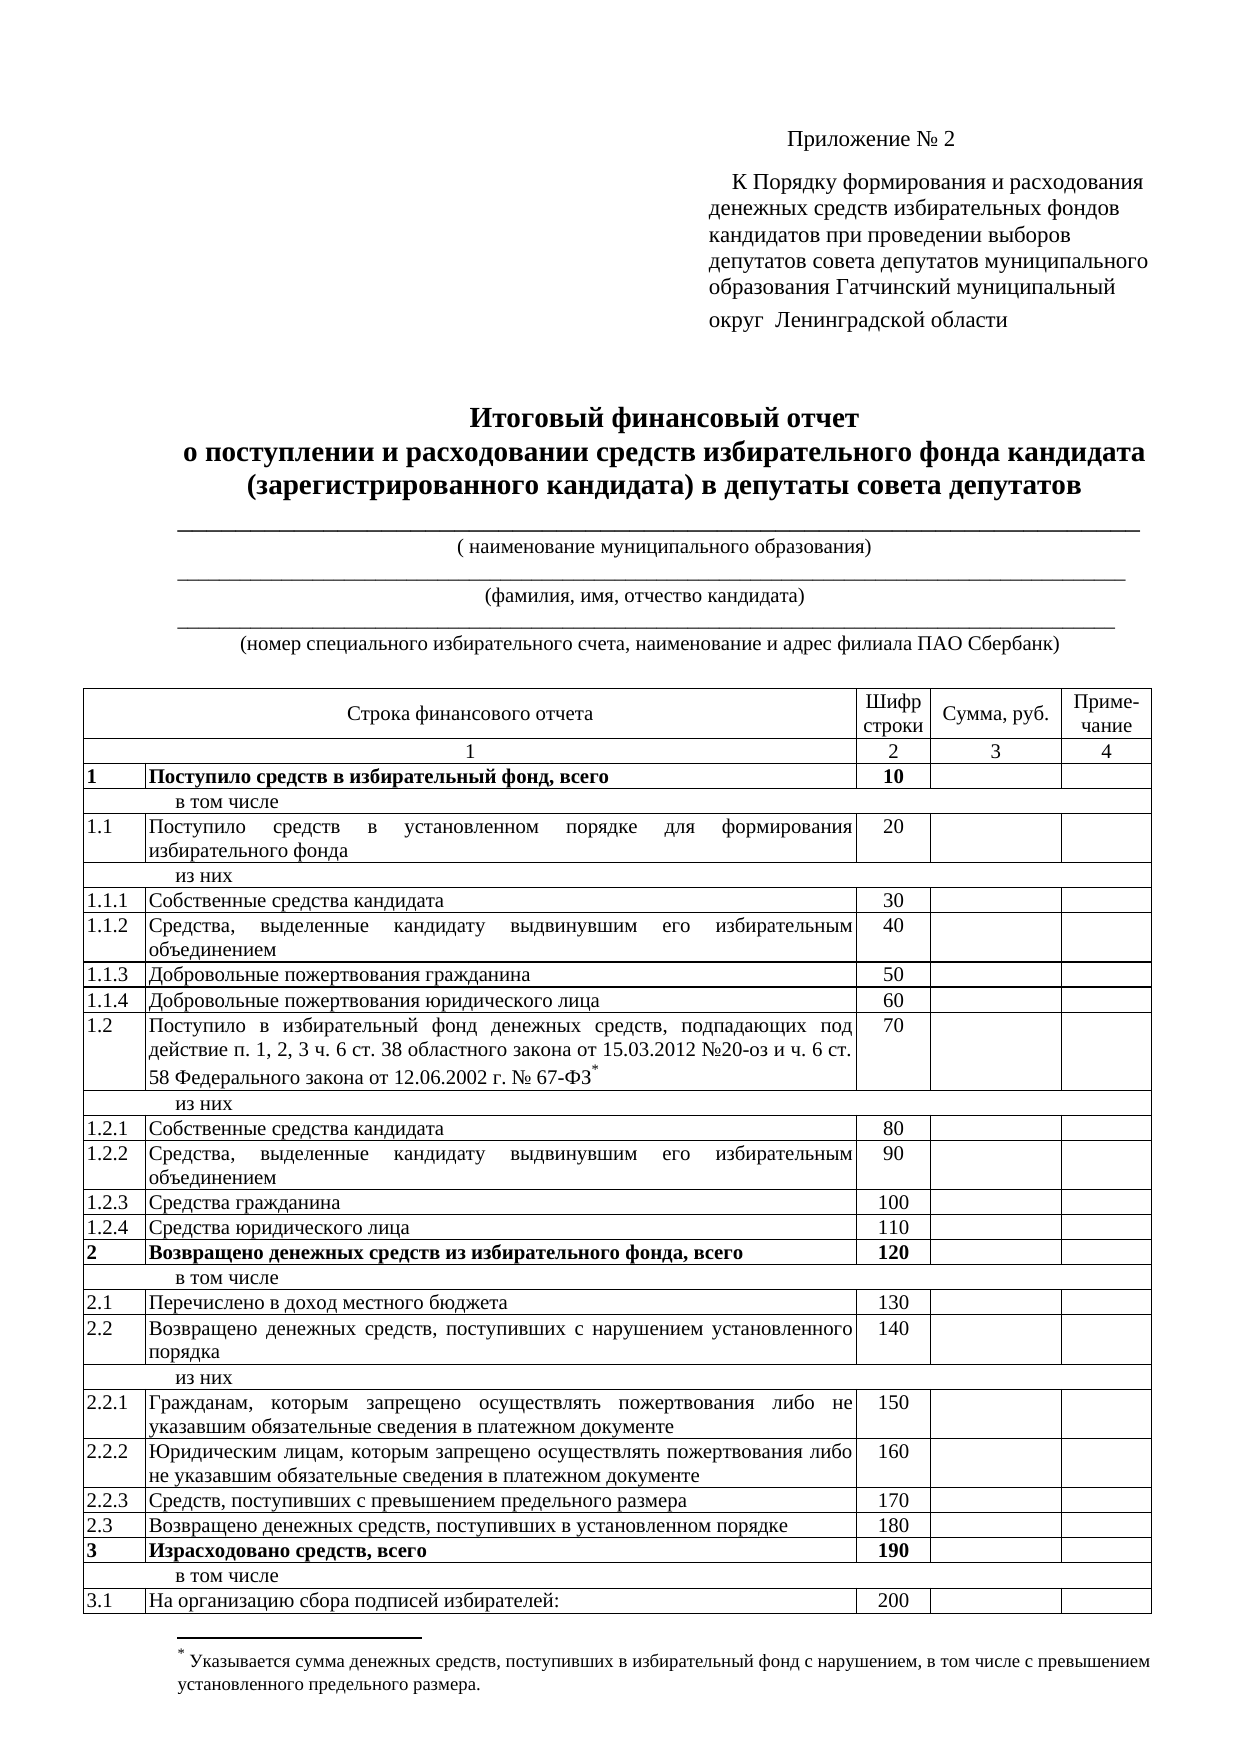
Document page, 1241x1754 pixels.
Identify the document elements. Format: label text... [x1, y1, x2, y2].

table_cell Средства, выделенные кандидату выдвинувшим его избирательным объединением [146, 913, 856, 961]
table_cell в том числе [84, 789, 1151, 813]
table_cell 1 [84, 764, 145, 788]
table_cell 90 [857, 1141, 930, 1189]
table_cell 150 [857, 1390, 930, 1438]
table_cell 140 [857, 1315, 930, 1363]
table_cell Поступило в избирательный фонд денежных средств, подпадающих под действие п. 1, 2, 3 ч. 6 ст. 38 областного закона от 15.03.2012 №20-оз и ч. 6 ст. 58 Федерального закона от 12.06.2002 г. № 67-ФЗ* [146, 1013, 856, 1089]
table_cell [1062, 1488, 1151, 1512]
table_cell Средства юридического лица [146, 1215, 856, 1239]
table_cell 2.1 [84, 1290, 145, 1314]
table_cell Возвращено денежных средств, поступивших с нарушением установленного порядка [146, 1315, 856, 1363]
table_cell 2.2.1 [84, 1390, 145, 1438]
table_cell [1062, 1013, 1151, 1089]
table_cell Юридическим лицам, которым запрещено осуществлять пожертвования либо не указавшим обязательные сведения в платежном документе [146, 1439, 856, 1487]
table_cell 1 [84, 739, 856, 763]
table_cell 2.2.3 [84, 1488, 145, 1512]
table_cell 30 [857, 888, 930, 912]
table_cell [931, 963, 1061, 986]
text ___________________________________________________________________________________________ [177, 558, 1152, 583]
table_cell [931, 764, 1061, 788]
table_cell [931, 1390, 1061, 1438]
table_cell Поступило средств в избирательный фонд, всего [146, 764, 856, 788]
table_cell Добровольные пожертвования гражданина [146, 963, 856, 986]
table_cell [931, 1513, 1061, 1537]
table_cell [931, 1488, 1061, 1512]
table_cell 130 [857, 1290, 930, 1314]
table_cell Собственные средства кандидата [146, 1116, 856, 1140]
table_cell 20 [857, 814, 930, 862]
table_cell Средств, поступивших с превышением предельного размера [146, 1488, 856, 1512]
table_cell 2 [857, 739, 930, 763]
table_cell Средства, выделенные кандидату выдвинувшим его избирательным объединением [146, 1141, 856, 1189]
table_cell [1062, 888, 1151, 912]
table_cell 1.1.4 [84, 988, 145, 1012]
table_cell [1062, 1538, 1151, 1562]
table_cell 1.1.3 [84, 963, 145, 986]
table_cell [1062, 963, 1151, 986]
table_header Сумма, руб. [931, 689, 1061, 737]
text __________________________________________________________________ [177, 501, 1152, 534]
table_cell [1062, 1589, 1151, 1612]
table_cell [931, 888, 1061, 912]
table_cell [1062, 1116, 1151, 1140]
table_cell из них [84, 1365, 1151, 1389]
table_cell Собственные средства кандидата [146, 888, 856, 912]
table_cell Израсходовано средств, всего [146, 1538, 856, 1562]
table_cell [931, 1315, 1061, 1363]
table_cell Возвращено денежных средств, поступивших в установленном порядке [146, 1513, 856, 1537]
table_cell из них [84, 1091, 1151, 1114]
text (фамилия, имя, отчество кандидата) [177, 583, 1152, 607]
table_cell [931, 814, 1061, 862]
table_cell [931, 1141, 1061, 1189]
table_cell [1062, 1290, 1151, 1314]
table_cell [1062, 988, 1151, 1012]
table_cell [931, 1240, 1061, 1264]
table_cell [1062, 1513, 1151, 1537]
table_header Шифр строки [857, 689, 930, 737]
table_cell 1.2.3 [84, 1190, 145, 1214]
table_cell Средства гражданина [146, 1190, 856, 1214]
table_cell [1062, 814, 1151, 862]
text ( наименование муниципального образования) [177, 534, 1152, 558]
table_cell 50 [857, 963, 930, 986]
text о поступлении и расходовании средств избирательного фонда кандидата (зарегистрированного кандидата) в депутаты совета депутатов [177, 434, 1152, 501]
text (номер специального избирательного счета, наименование и адрес филиала ПАО Сбербанк) [177, 631, 1152, 655]
table_cell 3.1 [84, 1589, 145, 1612]
table_cell [1062, 1240, 1151, 1264]
table_cell [1062, 764, 1151, 788]
table_cell 160 [857, 1439, 930, 1487]
table_cell 3 [84, 1538, 145, 1562]
table_cell Гражданам, которым запрещено осуществлять пожертвования либо не указавшим обязательные сведения в платежном документе [146, 1390, 856, 1438]
table_cell 2 [84, 1240, 145, 1264]
table_cell [931, 1589, 1061, 1612]
table_cell [931, 1215, 1061, 1239]
table_cell 80 [857, 1116, 930, 1140]
table_cell 100 [857, 1190, 930, 1214]
table_cell Возвращено денежных средств из избирательного фонда, всего [146, 1240, 856, 1264]
table_cell в том числе [84, 1563, 1151, 1587]
table_cell [1062, 1141, 1151, 1189]
table_cell 1.2 [84, 1013, 145, 1089]
table_cell 4 [1062, 739, 1151, 763]
table_cell 1.2.4 [84, 1215, 145, 1239]
table_cell [931, 988, 1061, 1012]
table_cell 200 [857, 1589, 930, 1612]
table_cell в том числе [84, 1265, 1151, 1289]
table_cell 60 [857, 988, 930, 1012]
table_cell [1062, 1215, 1151, 1239]
table_cell 10 [857, 764, 930, 788]
table_header Примечание [1062, 689, 1151, 737]
table_cell 1.2.1 [84, 1116, 145, 1140]
table_cell [931, 1290, 1061, 1314]
table_cell [1062, 1315, 1151, 1363]
table_cell 3 [931, 739, 1061, 763]
text __________________________________________________________________________________________ [177, 607, 1152, 631]
table_cell 1.2.2 [84, 1141, 145, 1189]
table_cell 1.1 [84, 814, 145, 862]
table_cell [931, 1190, 1061, 1214]
table_cell 190 [857, 1538, 930, 1562]
table_cell [931, 1116, 1061, 1140]
table_header Строка финансового отчета [84, 689, 856, 737]
table_cell 180 [857, 1513, 930, 1537]
table_cell 120 [857, 1240, 930, 1264]
table_cell 1.1.1 [84, 888, 145, 912]
table_cell 2.3 [84, 1513, 145, 1537]
table_cell [1062, 913, 1151, 961]
table_cell 170 [857, 1488, 930, 1512]
text Итоговый финансовый отчет [177, 400, 1152, 434]
table_cell [1062, 1190, 1151, 1214]
table_cell [931, 1538, 1061, 1562]
table_cell 40 [857, 913, 930, 961]
table_cell [1062, 1439, 1151, 1487]
table_cell 2.2 [84, 1315, 145, 1363]
table_cell [931, 1439, 1061, 1487]
table_cell [931, 1013, 1061, 1089]
table_cell 1.1.2 [84, 913, 145, 961]
text К Порядку формирования и расходования денежных средств избирательных фондов кандидатов при проведении выборов депутатов совета депутатов муниципального образования Гатчинский муниципальный округ Ленинградской области [532, 168, 1152, 400]
table_cell На организацию сбора подписей избирателей: [146, 1589, 856, 1612]
table_cell [1062, 1390, 1151, 1438]
table_cell [931, 913, 1061, 961]
text Приложение № 2 [591, 125, 1152, 152]
table_cell Перечислено в доход местного бюджета [146, 1290, 856, 1314]
table_cell 2.2.2 [84, 1439, 145, 1487]
table_cell Добровольные пожертвования юридического лица [146, 988, 856, 1012]
table_cell из них [84, 863, 1151, 887]
table_cell 70 [857, 1013, 930, 1089]
table_cell Поступило средств в установленном порядке для формирования избирательного фонда [146, 814, 856, 862]
table_cell 110 [857, 1215, 930, 1239]
